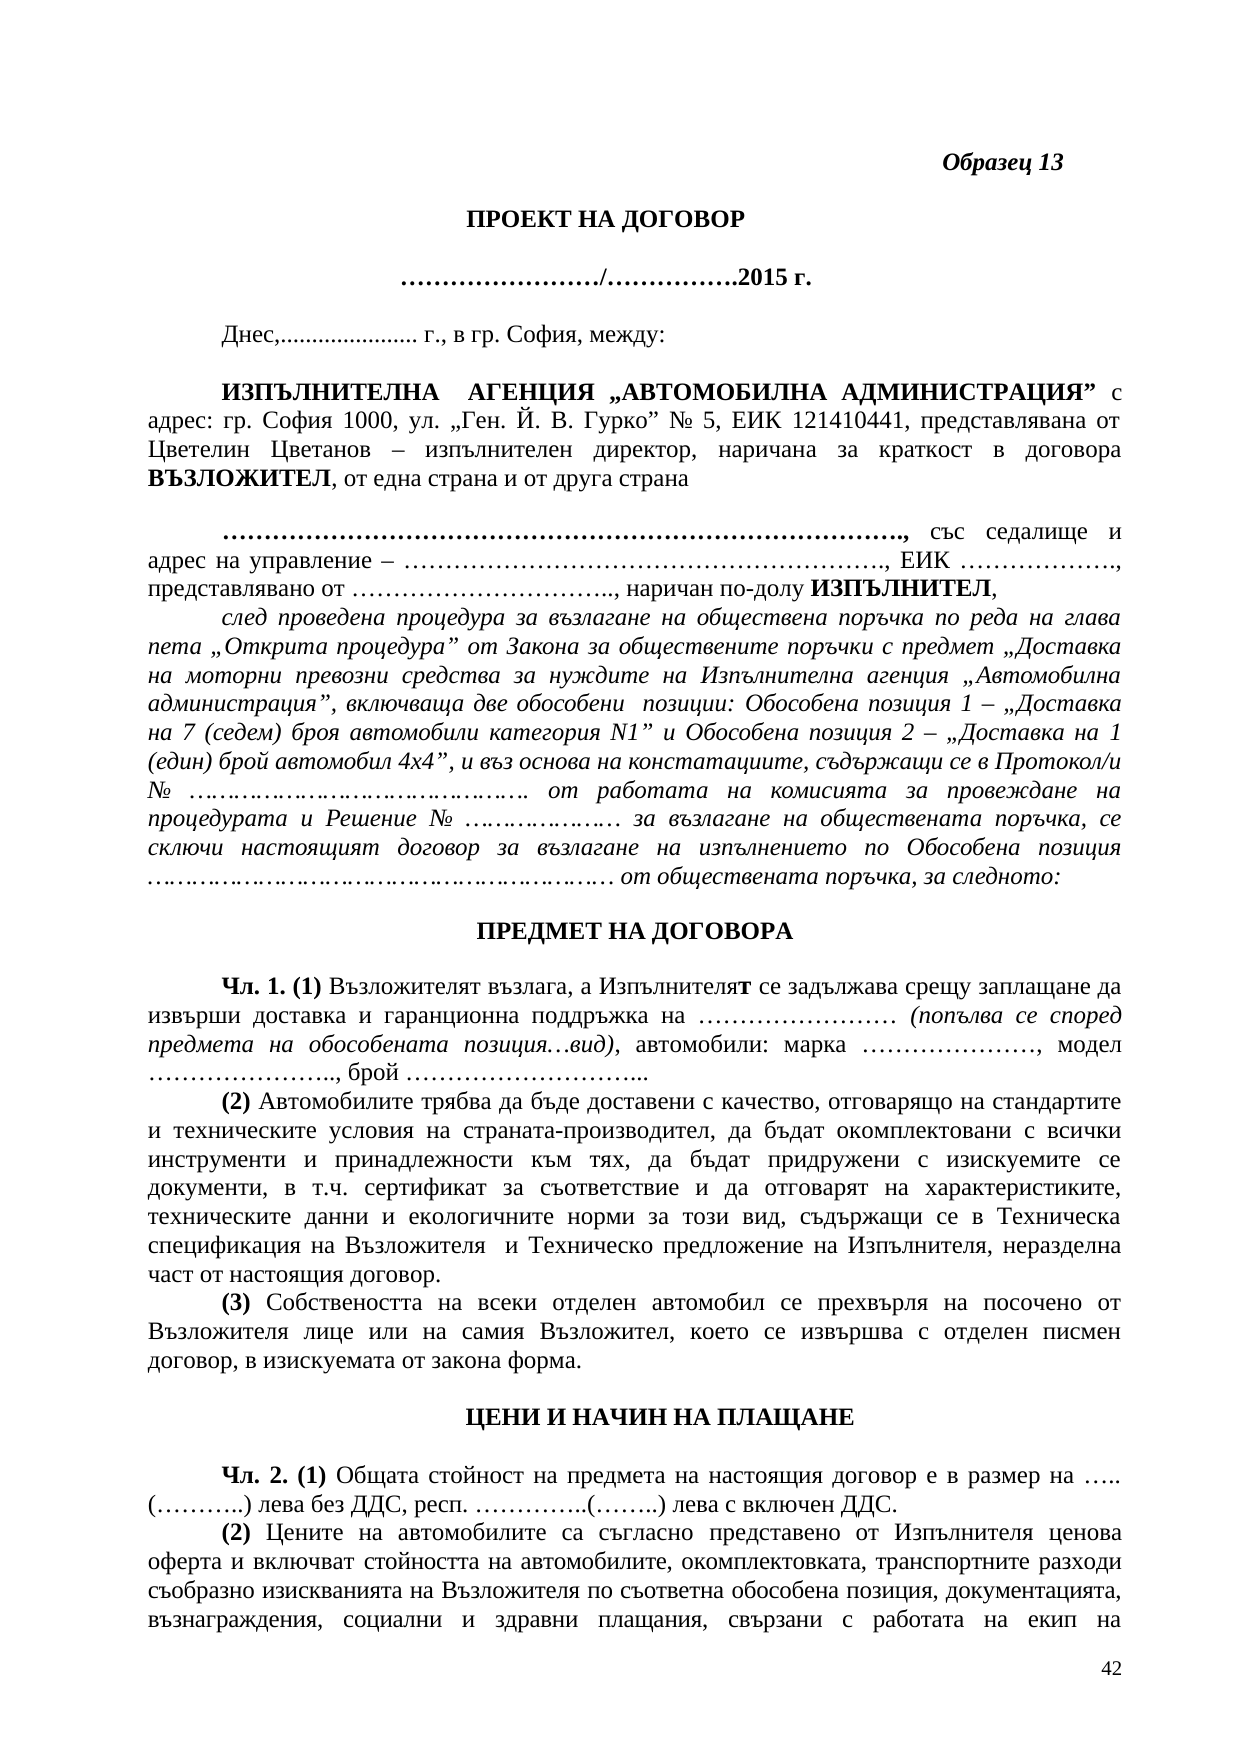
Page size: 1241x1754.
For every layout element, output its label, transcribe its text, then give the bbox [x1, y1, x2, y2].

text Образец 13 [148, 147, 1063, 176]
text ИЗПЪЛНИТЕЛНА АГЕНЦИЯ „АВТОМОБИЛНА АДМИНИСТРАЦИЯ” с адрес: гр. София 1000, ул. „Ген. Й. В. Гурко” № 5, ЕИК 121410441, представлявана от Цветелин Цветанов – изпълнителен директор, наричана за краткост в договора ВЪЗЛОЖИТЕЛ, от една страна и от друга страна [148, 377, 1122, 492]
title след проведена процедура за възлагане на обществена поръчка по реда на глава пета „Открита процедура” от Закона за обществените поръчки с предмет „Доставка на моторни превозни средства за нуждите на Изпълнителна агенция „Автомобилна администрация”, включваща две обособени позиции: Обособена позиция 1 – „Доставка на 7 (седем) броя автомобили категория N1” и Обособена позиция 2 – „Доставка на 1 (един) брой автомобил 4х4”, и въз основа на констатациите, съдържащи се в Протокол/и № ………………………………………. от работата на комисията за провеждане на процедурата и Решение № ………………… за възлагане на обществената поръчка, се сключи настоящият договор за възлагане на изпълнението по Обособена позиция ……………………………………………………… от обществената поръчка, за следното: [148, 602, 1122, 890]
text Чл. 1. (1) Възложителят възлага, а Изпълнителят се задължава срещу заплащане да извърши доставка и гаранционна поддръжка на …………………… (попълва се според предмета на обособената позиция…вид), автомобили: марка …………………, модел ………………….., брой ………………………... [148, 969, 1122, 1086]
text (3) Собствеността на всеки отделен автомобил се прехвърля на посочено от Възложителя лице или на самия Възложител, което се извършва с отделен писмен договор, в изискуемата от закона форма. [148, 1287, 1122, 1374]
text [148, 1517, 1122, 1632]
text (2) Автомобилите трябва да бъде доставени с качество, отговарящо на стандартите и техническите условия на страната-производител, да бъдат окомплектовани с всички инструменти и принадлежности към тях, да бъдат придружени с изискуемите се документи, в т.ч. сертификат за съответствие и да отговарят на характеристиките, техническите данни и екологичните норми за този вид, съдържащи се в Техническа спецификация на Възложителя и Техническо предложение на Изпълнителя, неразделна част от настоящия договор. [148, 1086, 1122, 1287]
text ……………………/…………….2015 г. [148, 262, 1063, 291]
text ЦЕНИ И НАЧИН НА ПЛАЩАНЕ [148, 1402, 1085, 1431]
text ………………………………………………………………………., със седалище и адрес на управление – …………………………………………………., ЕИК ………………., представлявано от ………………………….., наричан по-долу ИЗПЪЛНИТЕЛ, [148, 516, 1122, 602]
text ПРЕДМЕТ НА ДОГОВОРА [148, 916, 1122, 945]
text Чл. 2. (1) Общата стойност на предмета на настоящия договор е в размер на ….. (………..) лева без ДДС, респ. …………..(……..) лева с включен ДДС. [148, 1460, 1122, 1517]
text Днес,...................... г., в гр. София, между: [148, 319, 1122, 348]
text ПРОЕКТ НА ДОГОВОР [148, 204, 1063, 233]
